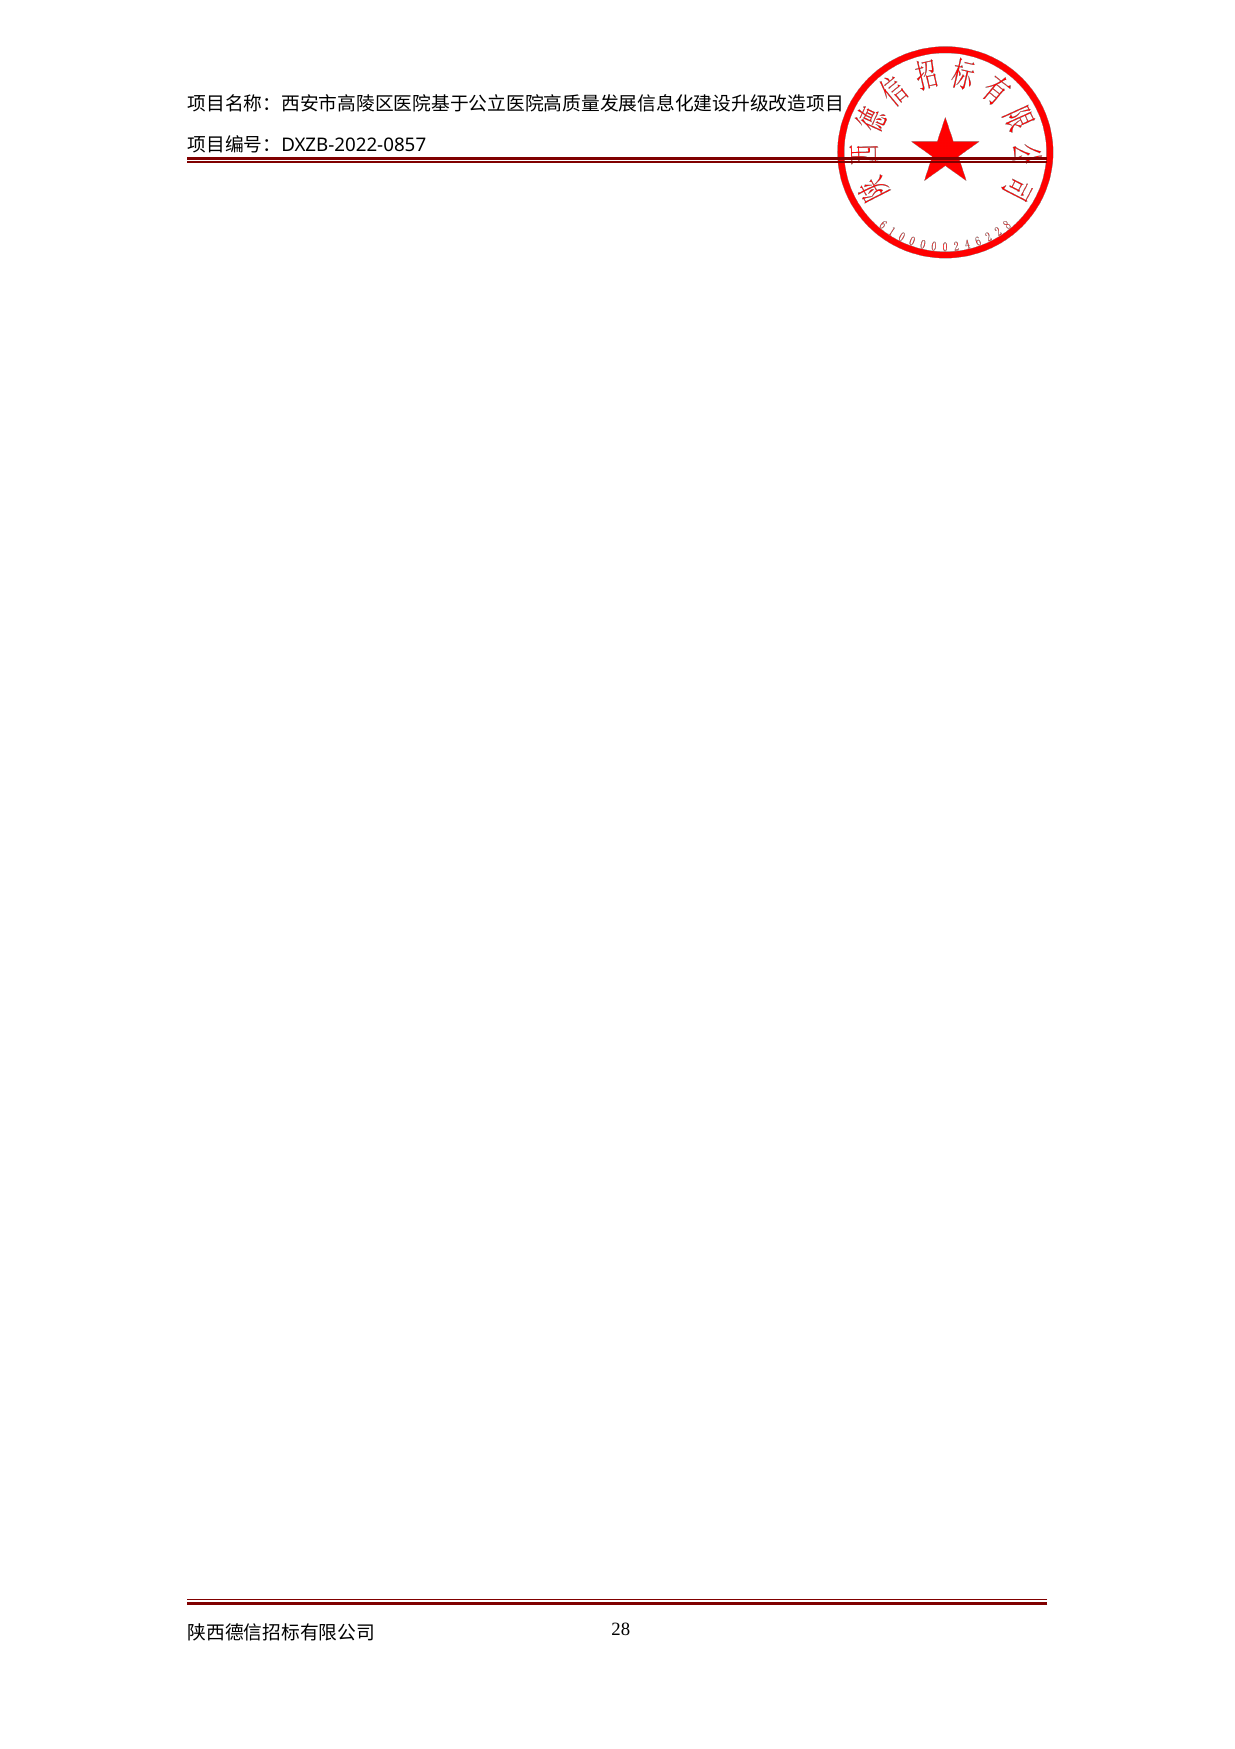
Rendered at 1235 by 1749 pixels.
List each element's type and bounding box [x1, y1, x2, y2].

picture [835, 43, 1057, 262]
